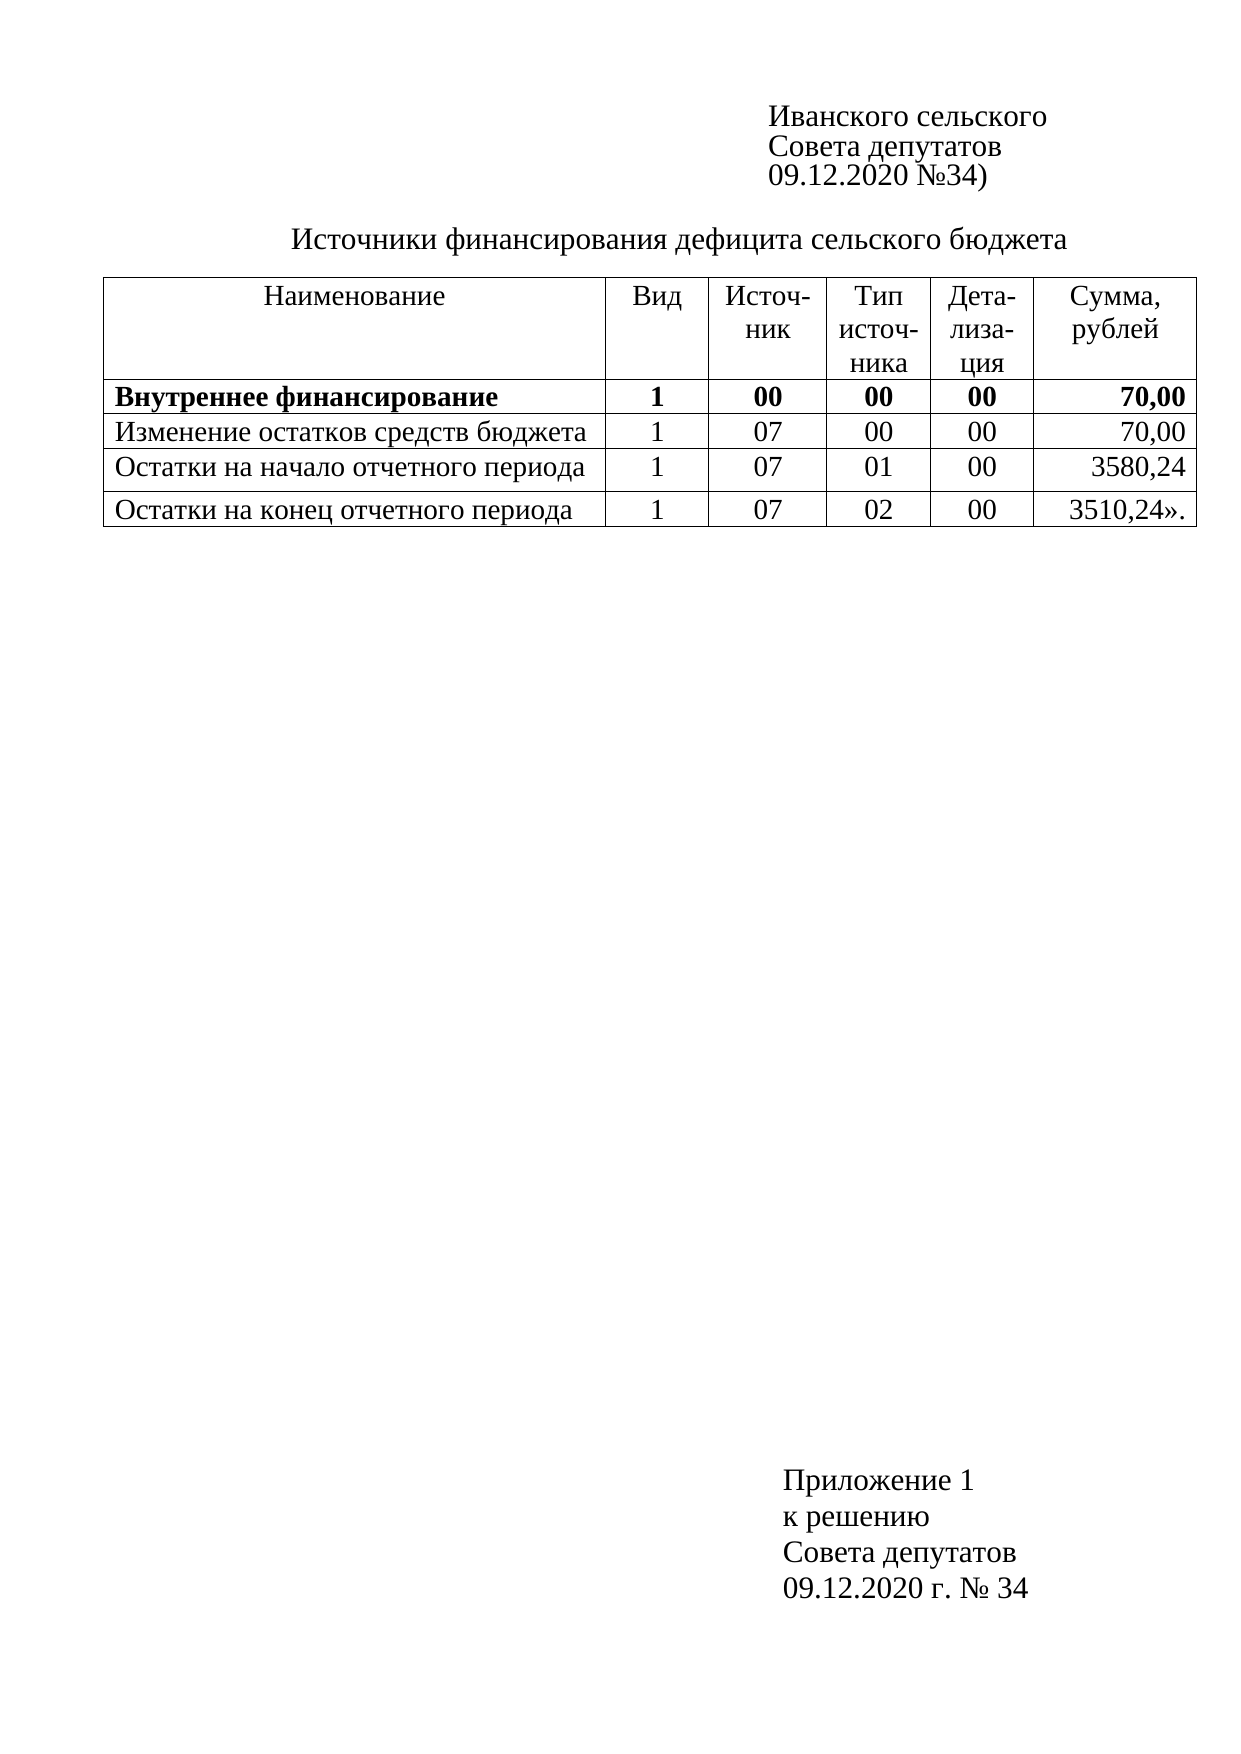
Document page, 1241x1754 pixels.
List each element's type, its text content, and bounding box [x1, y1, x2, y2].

table_cell Изменение остатков средств бюджета [104, 414, 605, 448]
text Совета депутатов [694, 133, 1181, 162]
table_cell 07 [709, 449, 826, 491]
text Иванского сельского [694, 103, 1181, 133]
table_cell Остатки на начало отчетного периода [104, 449, 605, 491]
table_header Дета-лиза-ция [931, 278, 1033, 378]
table_cell 00 [931, 492, 1033, 526]
table_cell 01 [827, 449, 930, 491]
table_cell 70,00 [1034, 414, 1196, 448]
table_cell 00 [827, 380, 930, 413]
text к решению [177, 1498, 1181, 1533]
table_cell 3510,24». [1034, 492, 1196, 526]
table_header Сумма, рублей [1034, 278, 1196, 378]
text Приложение 1 [177, 1462, 1181, 1498]
table_cell 00 [931, 449, 1033, 491]
table_cell 1 [606, 449, 708, 491]
text 09.12.2020 №34) [694, 162, 1181, 191]
table_cell 00 [931, 414, 1033, 448]
table_cell Остатки на конец отчетного периода [104, 492, 605, 526]
table_cell 1 [606, 380, 708, 413]
table_cell 02 [827, 492, 930, 526]
table_cell 00 [709, 380, 826, 413]
table_header Тип источ-ника [827, 278, 930, 378]
table_cell 1 [606, 414, 708, 448]
table_cell 07 [709, 414, 826, 448]
text Источники финансирования дефицита сельского бюджета [177, 220, 1181, 256]
table_header Вид [606, 278, 708, 378]
table_cell 00 [931, 380, 1033, 413]
table_cell Внутреннее финансирование [104, 380, 605, 413]
table_cell 3580,24 [1034, 449, 1196, 491]
table_cell 07 [709, 492, 826, 526]
text 09.12.2020 г. № 34 [177, 1569, 1181, 1605]
text Совета депутатов [177, 1533, 1181, 1569]
table_cell 00 [827, 414, 930, 448]
table_cell 70,00 [1034, 380, 1196, 413]
table_header Источ-ник [709, 278, 826, 378]
table_header Наименование [104, 278, 605, 378]
table_cell 1 [606, 492, 708, 526]
